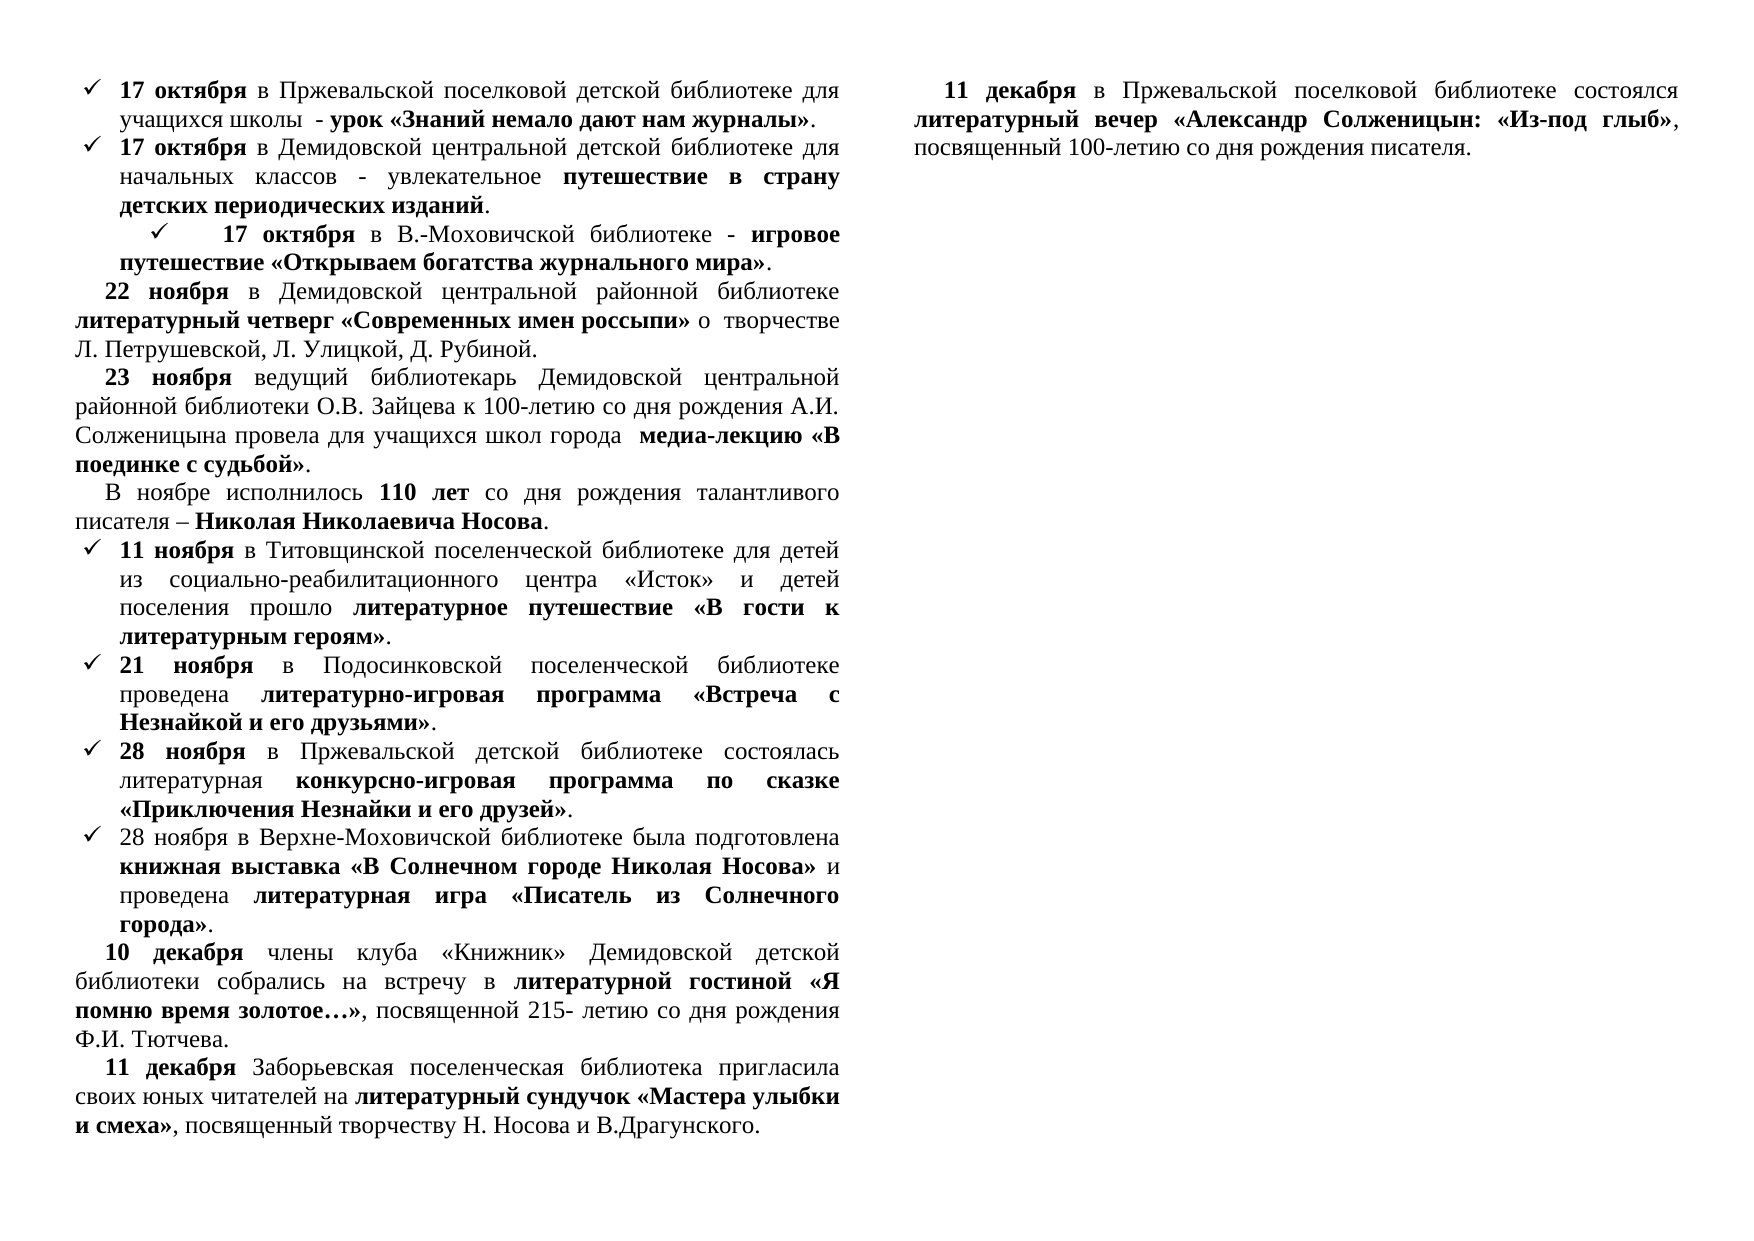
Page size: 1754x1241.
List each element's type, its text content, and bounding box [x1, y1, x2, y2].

text 10 декабря члены клуба «Книжник» Демидовской детской библиотеки собрались на встречу в литературной гостиной «Я помню время золотое…», посвященной 215- летию со дня рождения Ф.И. Тютчева. [75, 937, 840, 1052]
text 22 ноября в Демидовской центральной районной библиотеке литературный четверг «Современных имен россыпи» о творчестве Л. Петрушевской, Л. Улицкой, Д. Рубиной. [75, 276, 840, 362]
list 17 октября в Пржевальской поселковой детской библиотеке для учащихся школы - урок «Знаний немало дают нам журналы». [82, 75, 840, 132]
list 11 ноября в Титовщинской поселенческой библиотеке для детей из социально-реабилитационного центра «Исток» и детей поселения прошло литературное путешествие «В гости к литературным героям». [82, 535, 840, 650]
text 11 декабря Заборьевская поселенческая библиотека пригласила своих юных читателей на литературный сундучок «Мастера улыбки и смеха», посвященный творчеству Н. Носова и В.Драгунского. [75, 1052, 840, 1139]
text 11 декабря в Пржевальской поселковой библиотеке состоялся литературный вечер «Александр Солженицын: «Из-под глыб», посвященный 100-летию со дня рождения писателя. [914, 75, 1679, 161]
list 28 ноября в Пржевальской детской библиотеке состоялась литературная конкурсно-игровая программа по сказке «Приключения Незнайки и его друзей». [82, 736, 840, 822]
list 17 октября в В.-Моховичской библиотеке - игровое путешествие «Открываем богатства журнального мира». [119, 219, 840, 276]
list 17 октября в Демидовской центральной детской библиотеке для начальных классов - увлекательное путешествие в страну детских периодических изданий. [82, 132, 840, 219]
text В ноябре исполнилось 110 лет со дня рождения талантливого писателя – Николая Николаевича Носова. [75, 477, 840, 535]
list 28 ноября в Верхне-Моховичской библиотеке была подготовлена книжная выставка «В Солнечном городе Николая Носова» и проведена литературная игра «Писатель из Солнечного города». [82, 822, 840, 937]
list 21 ноября в Подосинковской поселенческой библиотеке проведена литературно-игровая программа «Встреча с Незнайкой и его друзьями». [82, 650, 840, 736]
text 23 ноября ведущий библиотекарь Демидовской центральной районной библиотеки О.В. Зайцева к 100-летию со дня рождения А.И. Солженицына провела для учащихся школ города медиа-лекцию «В поединке с судьбой». [75, 362, 840, 477]
